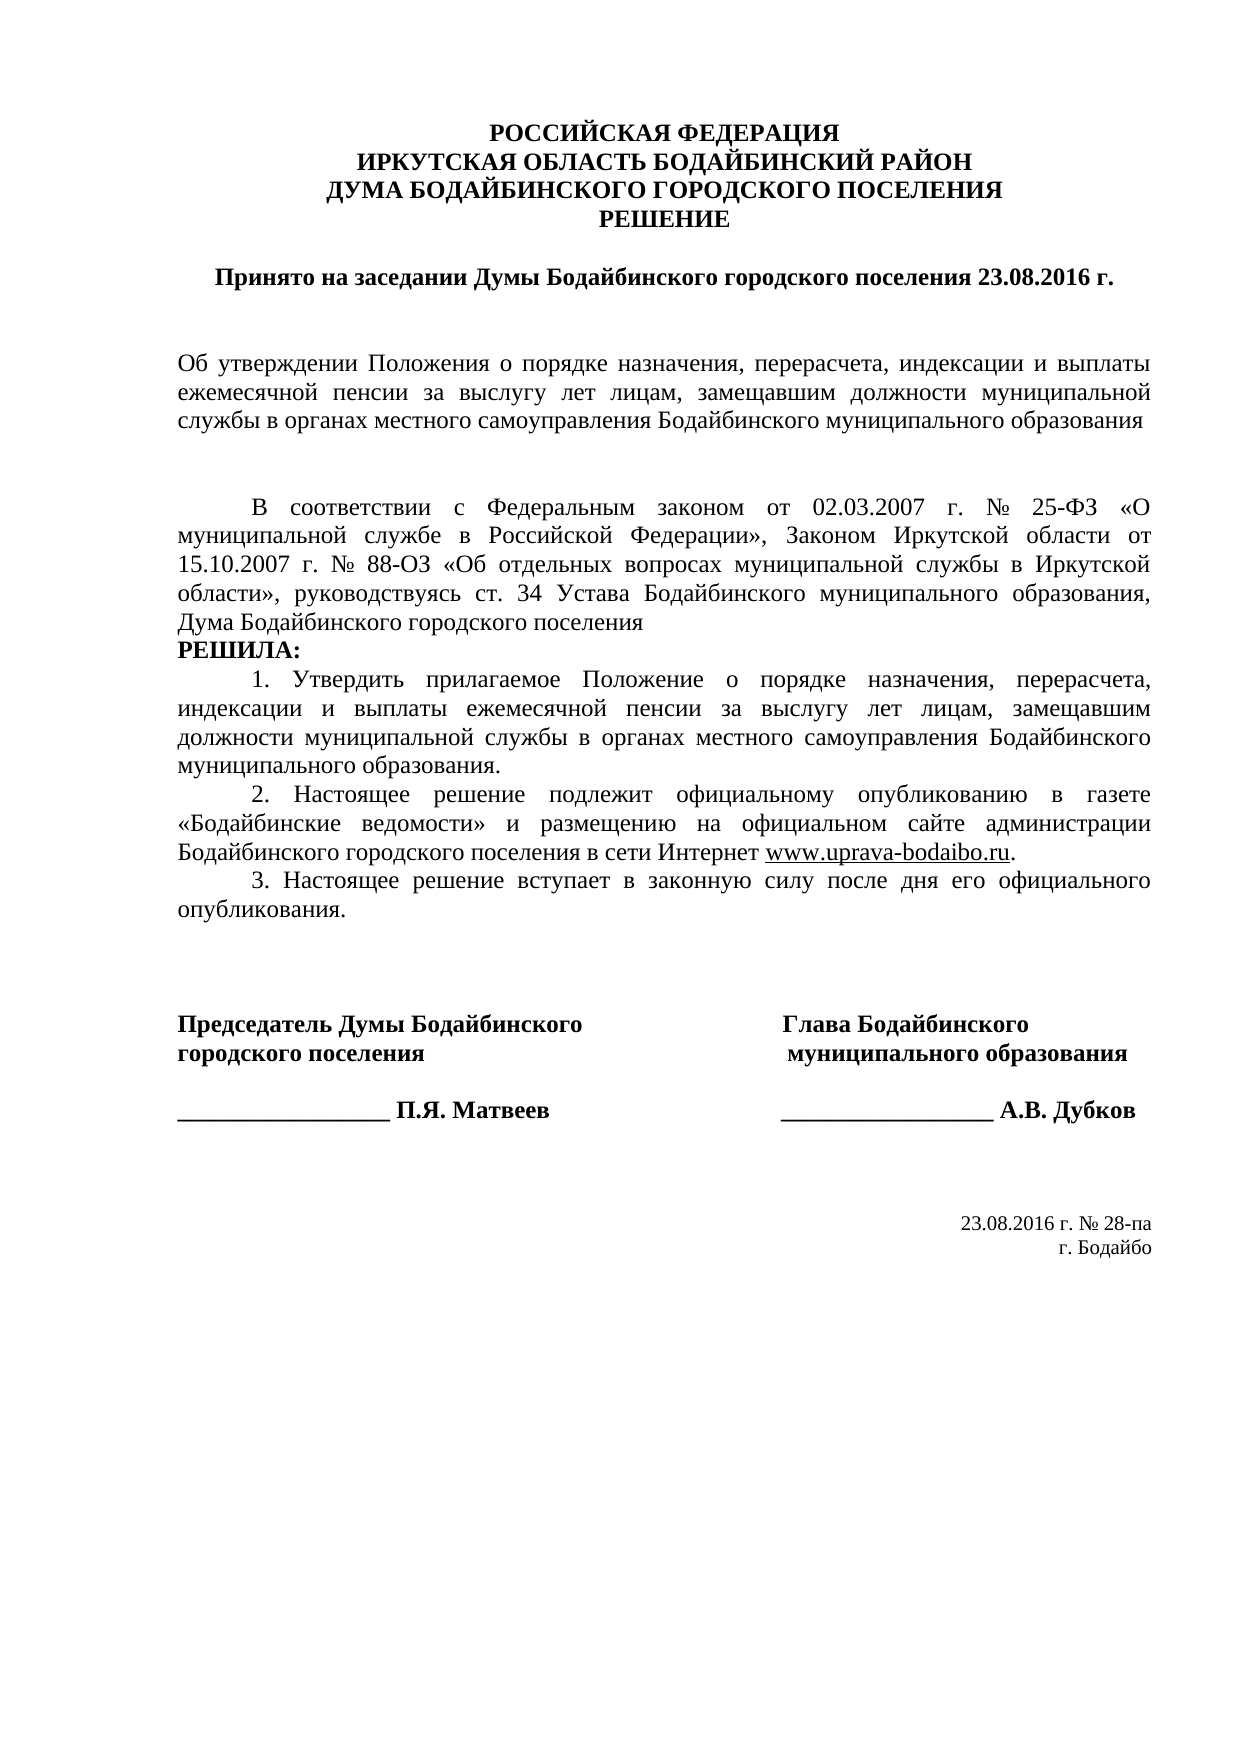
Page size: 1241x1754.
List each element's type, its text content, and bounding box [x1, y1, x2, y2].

text _________________ П.Я. Матвеев _________________ А.В. Дубков [177, 1096, 1152, 1124]
text ДУМА БОДАЙБИНСКОГО ГОРОДСКОГО ПОСЕЛЕНИЯ [177, 176, 1152, 204]
text 1. Утвердить прилагаемое Положение о порядке назначения, перерасчета, индексации и выплаты ежемесячной пенсии за выслугу лет лицам, замещавшим должности муниципальной службы в органах местного самоуправления Бодайбинского муниципального образования. [177, 664, 1152, 779]
text РОССИЙСКАЯ ФЕДЕРАЦИЯ [177, 118, 1152, 147]
title Об утверждении Положения о порядке назначения, перерасчета, индексации и выплаты ежемесячной пенсии за выслугу лет лицам, замещавшим должности муниципальной службы в органах местного самоуправления Бодайбинского муниципального образования [177, 348, 1152, 434]
text 2. Настоящее решение подлежит официальному опубликованию в газете «Бодайбинские ведомости» и размещению на официальном сайте администрации Бодайбинского городского поселения в сети Интернет www.uprava-bodaibo.ru. [177, 779, 1152, 866]
text ИРКУТСКАЯ ОБЛАСТЬ БОДАЙБИНСКИЙ РАЙОН [177, 147, 1152, 176]
text 3. Настоящее решение вступает в законную силу после дня его официального опубликования. [177, 866, 1152, 923]
text городского поселения муниципального образования [177, 1038, 1152, 1067]
text 23.08.2016 г. № 28-па [177, 1211, 1152, 1235]
text г. Бодайбо [177, 1235, 1152, 1259]
text Принято на заседании Думы Бодайбинского городского поселения 23.08.2016 г. [177, 262, 1152, 291]
text РЕШИЛА: [177, 636, 1152, 664]
text В соответствии с Федеральным законом от 02.03.2007 г. № 25-ФЗ «О муниципальной службе в Российской Федерации», Законом Иркутской области от 15.10.2007 г. № 88-ОЗ «Об отдельных вопросах муниципальной службы в Иркутской области», руководствуясь ст. 34 Устава Бодайбинского муниципального образования, Дума Бодайбинского городского поселения [177, 492, 1152, 636]
text РЕШЕНИЕ [177, 204, 1152, 233]
text Председатель Думы Бодайбинского Глава Бодайбинского [177, 1009, 1152, 1038]
